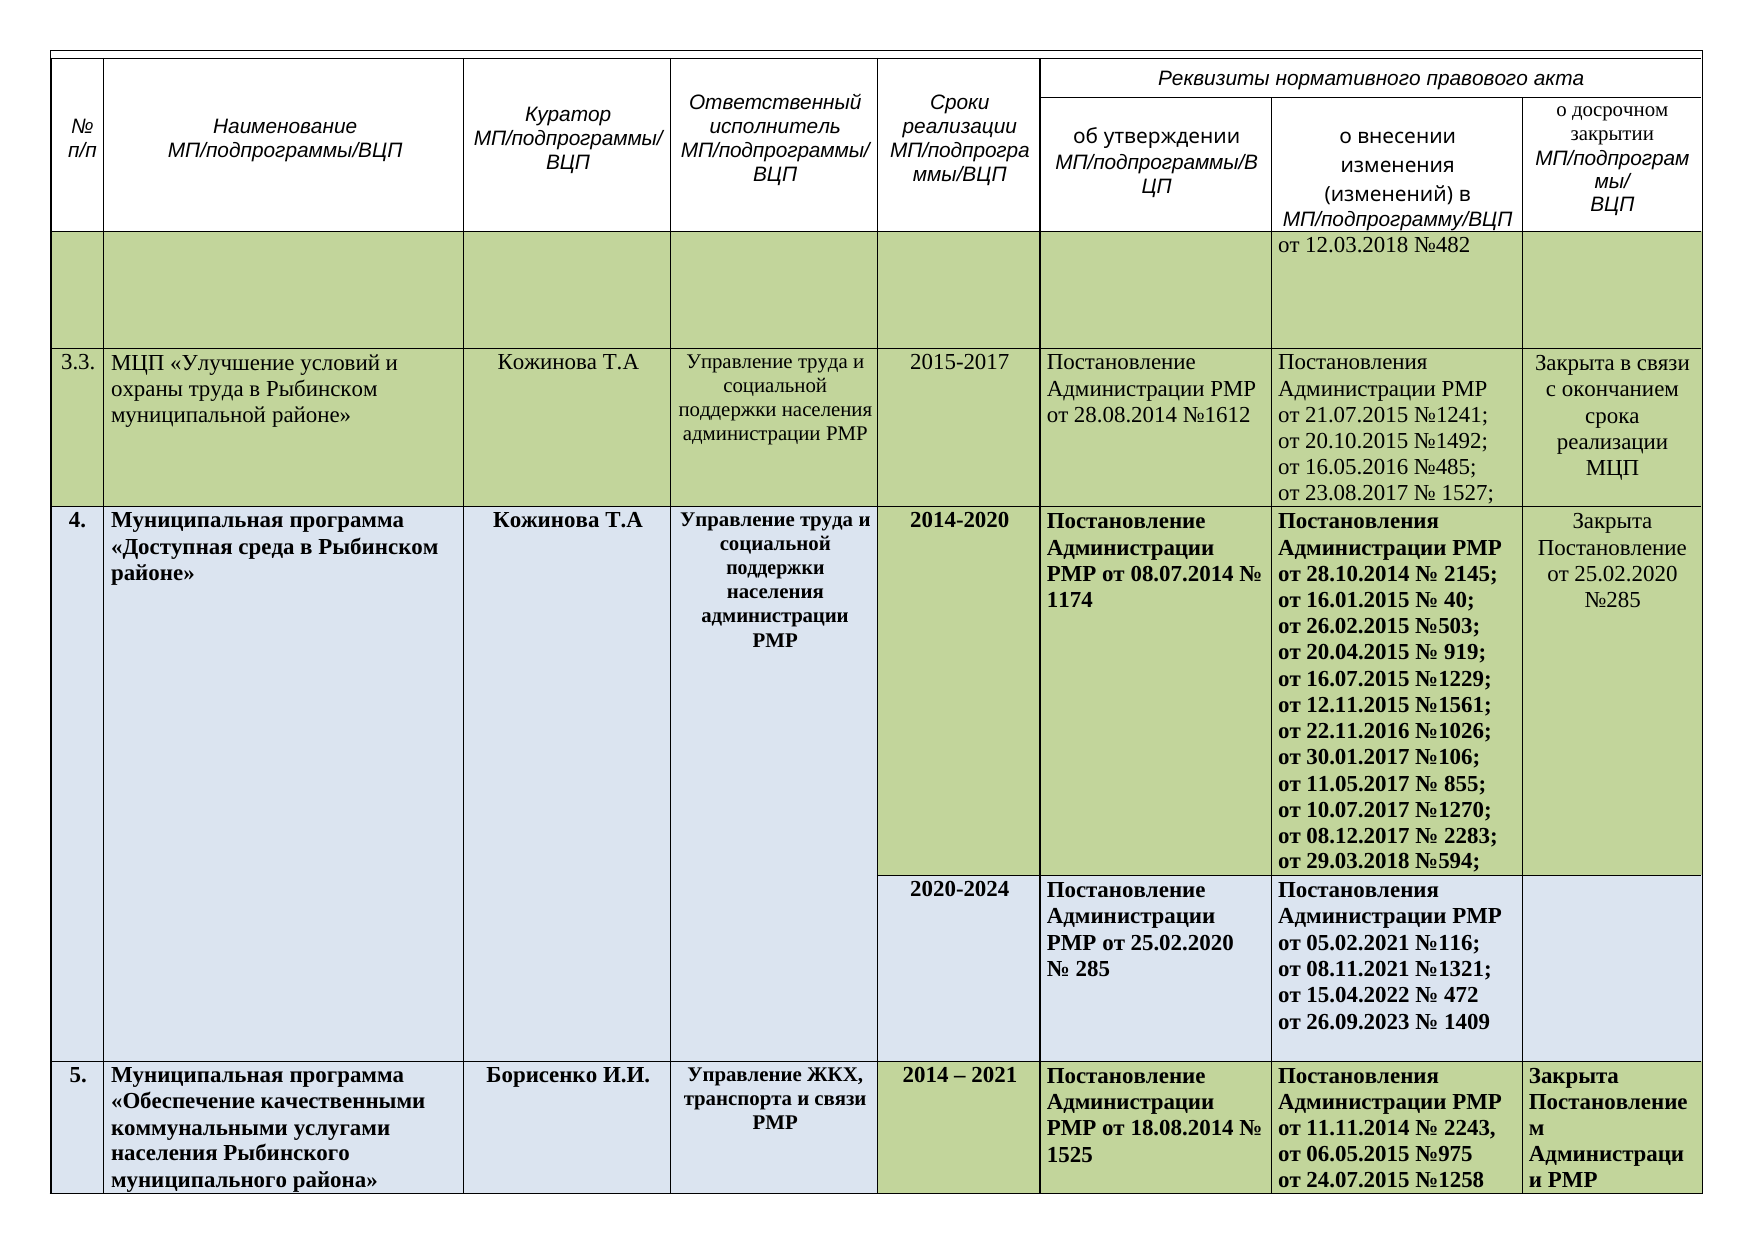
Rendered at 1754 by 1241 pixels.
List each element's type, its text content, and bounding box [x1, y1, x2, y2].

table_cell Кожинова Т.А [464, 349, 670, 506]
table_cell [52, 232, 103, 348]
table_cell Реквизиты нормативного правового акта [1041, 58, 1702, 97]
table_cell [1041, 232, 1271, 348]
table_cell Муниципальная программа «Доступная среда в Рыбинском районе» [104, 507, 463, 1061]
table_header [104, 51, 463, 58]
table_cell от 12.03.2018 №482 [1272, 232, 1522, 348]
table_cell МЦП «Улучшение условий и охраны труда в Рыбинском муниципальной районе» [104, 349, 463, 506]
table_cell Постановление Администрации РМР от 25.02.2020 № 285 [1041, 876, 1271, 1061]
table_cell Наименование МП/подпрограммы/ВЦП [104, 59, 463, 231]
table_cell Постановления Администрации РМР от 11.11.2014 № 2243, от 06.05.2015 №975 от 24.07.2015 №1258 [1272, 1062, 1522, 1193]
table_cell Управление труда и социальной поддержки населения администрации РМР [671, 349, 877, 506]
table_cell 2014-2020 [878, 507, 1039, 875]
table_cell 2020-2024 [878, 876, 1039, 1061]
table_header [464, 51, 670, 58]
table_cell Постановления Администрации РМР от 21.07.2015 №1241; от 20.10.2015 №1492; от 16.05.2016 №485; от 23.08.2017 № 1527; [1272, 349, 1522, 506]
table_cell [1523, 231, 1702, 348]
table_cell Куратор МП/подпрограммы/ ВЦП [464, 59, 670, 231]
table_cell об утверждении МП/подпрограммы/В ЦП [1041, 98, 1271, 231]
table_cell Постановление Администрации РМР от 28.08.2014 №1612 [1041, 349, 1271, 506]
table_header [1040, 51, 1702, 58]
table_cell [878, 232, 1039, 348]
table_header [670, 51, 877, 58]
table_cell Муниципальная программа «Обеспечение качественными коммунальными услугами населения Рыбинского муниципального района» [104, 1062, 463, 1193]
table_header [51, 51, 104, 58]
table_cell Постановление Администрации РМР от 18.08.2014 № 1525 [1041, 1062, 1271, 1193]
table_cell Постановления Администрации РМР от 28.10.2014 № 2145; от 16.01.2015 № 40; от 26.02.2015 №503; от 20.04.2015 № 919; от 16.07.2015 №1229; от 12.11.2015 №1561; от 22.11.2016 №1026; от 30.01.2017 №106; от 11.05.2017 № 855; от 10.07.2017 №1270; от 08.12.2017 № 2283; от 29.03.2018 №594; [1272, 507, 1522, 875]
table_cell Сроки реализации МП/подпрогра ммы/ВЦП [878, 59, 1039, 231]
table_cell Борисенко И.И. [464, 1062, 670, 1193]
table_cell Постановление Администрации РМР от 08.07.2014 № 1174 [1041, 507, 1271, 875]
table_cell [671, 232, 877, 348]
table_cell 2014 – 2021 [878, 1062, 1039, 1193]
table_cell Закрыта Постановление м Администраци и РМР [1523, 1061, 1702, 1193]
table_cell 3.3. [52, 349, 103, 506]
table_cell Ответственный исполнитель МП/подпрограммы/ ВЦП [671, 59, 877, 231]
table_cell Управление труда и социальной поддержки населения администрации РМР [671, 507, 877, 1061]
table_cell 2015-2017 [878, 349, 1039, 506]
table_cell о досрочном закрытии МП/подпрограм мы/ ВЦП [1523, 97, 1702, 231]
table_cell [464, 232, 670, 348]
table_cell Кожинова Т.А [464, 507, 670, 1061]
table_header [877, 51, 1040, 58]
table_cell Закрыта Постановление от 25.02.2020 №285 [1523, 506, 1702, 875]
table_cell Управление ЖКХ, транспорта и связи РМР [671, 1062, 877, 1193]
table_cell [1523, 875, 1702, 1061]
table_cell Постановления Администрации РМР от 05.02.2021 №116; от 08.11.2021 №1321; от 15.04.2022 № 472 от 26.09.2023 № 1409 [1272, 876, 1522, 1061]
table_cell Закрыта в связи с окончанием срока реализации МЦП [1523, 348, 1702, 506]
table_cell № п/п [52, 59, 103, 231]
table_cell о внесении изменения (изменений) в МП/подпрограмму/ВЦП [1272, 98, 1522, 231]
table_cell 4. [52, 507, 103, 1061]
table_cell 5. [52, 1062, 103, 1193]
table_cell [104, 232, 463, 348]
